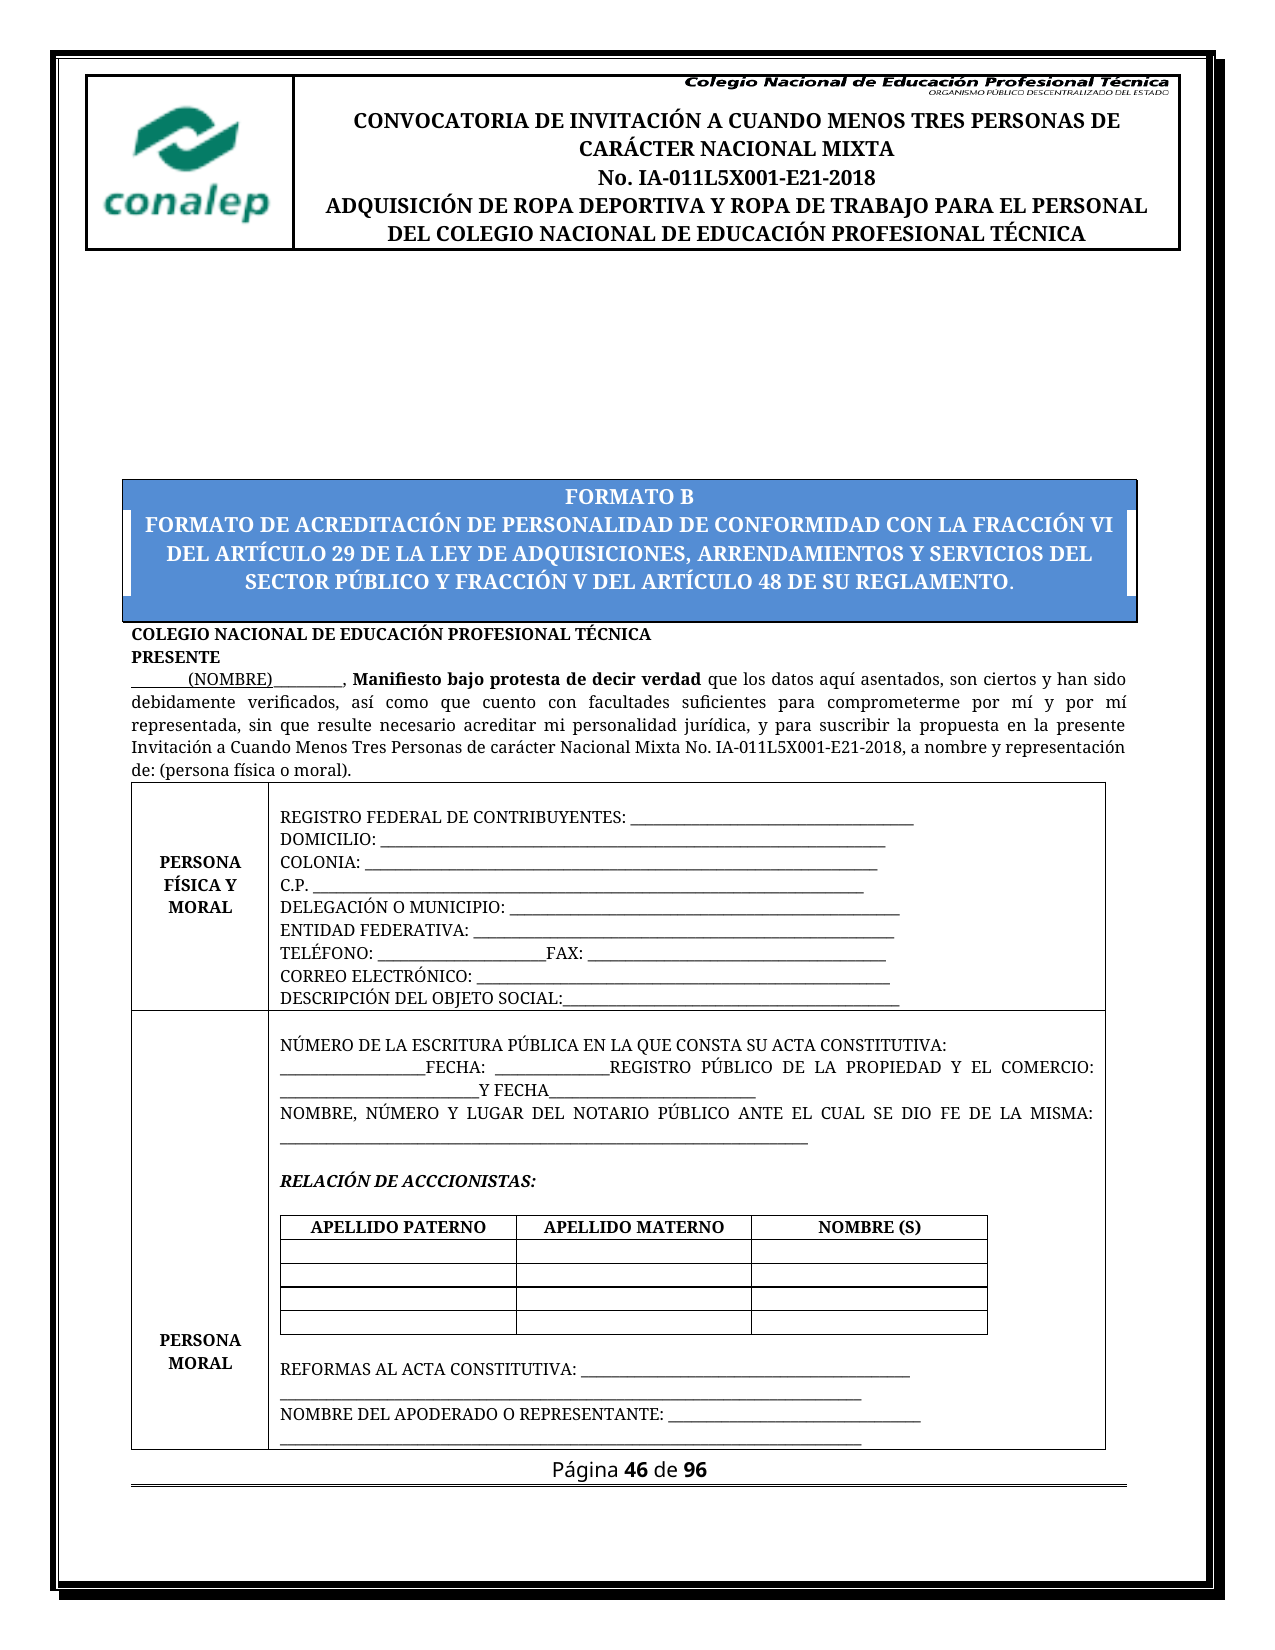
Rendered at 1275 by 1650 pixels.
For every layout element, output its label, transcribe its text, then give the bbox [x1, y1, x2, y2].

table_header PERSONA FÍSICA Y MORAL [132, 783, 268, 1010]
text FORMATO B [123, 480, 1136, 510]
text PRESENTE [131, 645, 1127, 668]
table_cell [269, 1011, 1105, 1448]
text COLEGIO NACIONAL DE EDUCACIÓN PROFESIONAL TÉCNICA [131, 623, 1127, 645]
picture [685, 77, 1169, 95]
text (NOMBRE)_________, Manifiesto bajo protesta de decir verdad que los datos aquí asentados, son ciertos y han sido debidamente verificados, así como que cuento con facultades suficientes para comprometerme por mí y por mí representada, sin que resulte necesario acreditar mi personalidad jurídica, y para suscribir la propuesta en la presente Invitación a Cuando Menos Tres Personas de carácter Nacional Mixta No. IA-011L5X001-E21-2018, a nombre y representación de: (persona física o moral). [131, 668, 1127, 782]
table_header REGISTRO FEDERAL DE CONTRIBUYENTES: _____________________________________ DOMICILIO: __________________________________________________________________ COLONIA: ___________________________________________________________________ C.P. ________________________________________________________________________ DELEGACIÓN O MUNICIPIO: ___________________________________________________ ENTIDAD FEDERATIVA: _______________________________________________________ TELÉFONO: ______________________FAX: _______________________________________ CORREO ELECTRÓNICO: ______________________________________________________ DESCRIPCIÓN DEL OBJETO SOCIAL:____________________________________________ [269, 783, 1105, 1010]
text FORMATO DE ACREDITACIÓN DE PERSONALIDAD DE CONFORMIDAD CON LA FRACCIÓN VI DEL ARTÍCULO 29 DE LA LEY DE ADQUISICIONES, ARRENDAMIENTOS Y SERVICIOS DEL SECTOR PÚBLICO Y FRACCIÓN V DEL ARTÍCULO 48 DE SU REGLAMENTO. [131, 510, 1127, 593]
table_cell PERSONA MORAL [132, 1011, 268, 1448]
